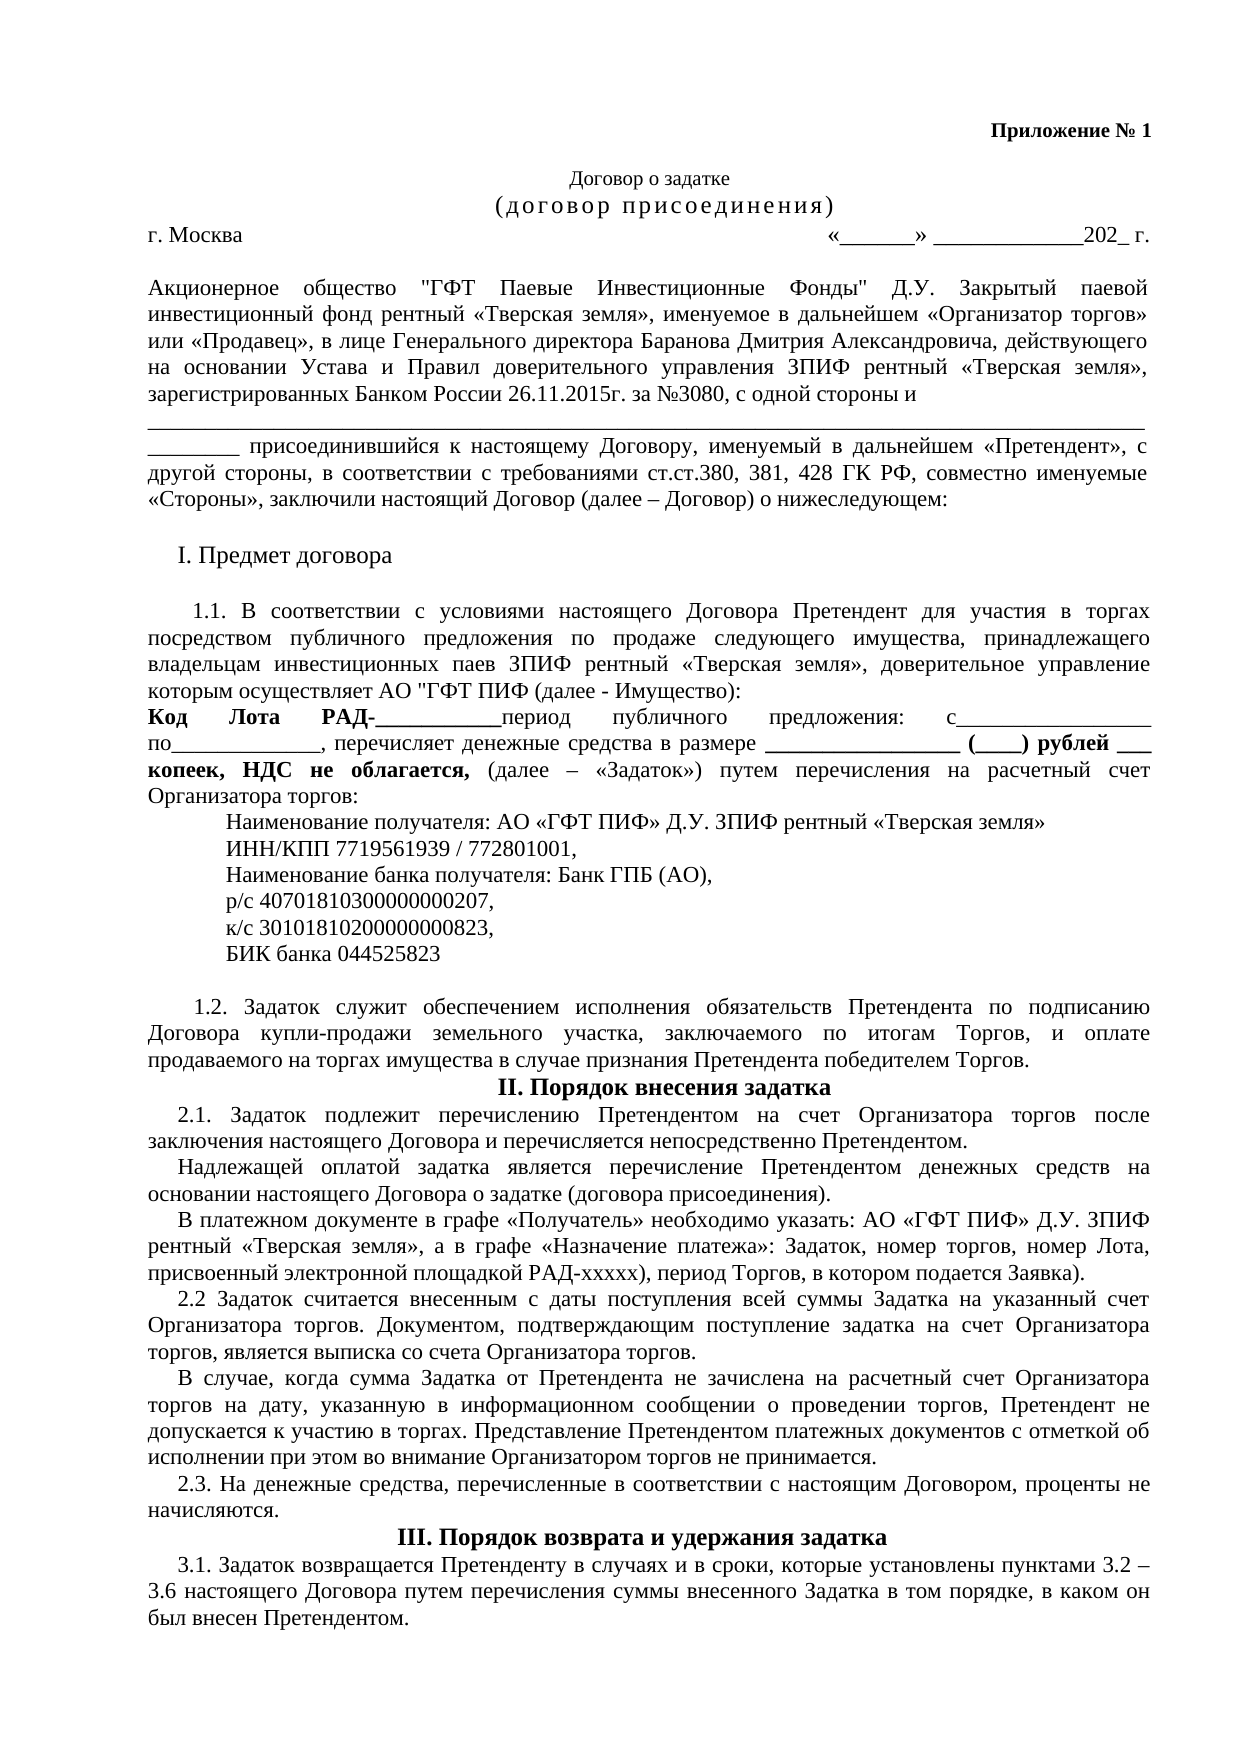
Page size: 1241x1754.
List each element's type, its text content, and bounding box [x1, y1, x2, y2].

text р/с 40701810300000000207, [177, 887, 1152, 914]
text II. Порядок внесения задатка [148, 1072, 1152, 1101]
text к/с 30101810200000000823, [177, 914, 1152, 940]
text 2.3. На денежные средства, перечисленные в соответствии с настоящим Договором, проценты не начисляются. [148, 1470, 1152, 1522]
text В платежном документе в графе «Получатель» необходимо указать: АО «ГФТ ПИФ» Д.У. ЗПИФ рентный «Тверская земля», а в графе «Назначение платежа»: Задаток, номер торгов, номер Лота, присвоенный электронной площадкой РАД-ххххх), период Торгов, в котором подается Заявка). [148, 1206, 1152, 1285]
text Приложение № 1 [177, 118, 1152, 142]
text 1.2. Задаток служит обеспечением исполнения обязательств Претендента по подписанию Договора купли-продажи земельного участка, заключаемого по итогам Торгов, и оплате продаваемого на торгах имущества в случае признания Претендента победителем Торгов. [148, 993, 1152, 1072]
text 3.1. Задаток возвращается Претенденту в случаях и в сроки, которые установлены пунктами 3.2 – 3.6 настоящего Договора путем перечисления суммы внесенного Задатка в том порядке, в каком он был внесен Претендентом. [148, 1551, 1152, 1630]
text 2.1. Задаток подлежит перечислению Претендентом на счет Организатора торгов после заключения настоящего Договора и перечисляется непосредственно Претендентом. [148, 1101, 1152, 1153]
text ИНН/КПП 7719561939 / 772801001, [177, 835, 1152, 861]
text БИК банка 044525823 [177, 940, 1152, 967]
text Код Лота РАД-___________период публичного предложения: с_________________ по_____________, перечисляет денежные средства в размере _________________ (____) рублей ___ копеек, НДС не облагается, (далее – «Задаток») путем перечисления на расчетный счет Организатора торгов: [148, 703, 1152, 808]
text Предмет договора [148, 540, 1152, 569]
text Наименование получателя: АО «ГФТ ПИФ» Д.У. ЗПИФ рентный «Тверская земля» [177, 808, 1152, 835]
text Акционерное общество "ГФТ Паевые Инвестиционные Фонды" Д.У. Закрытый паевой инвестиционный фонд рентный «Тверская земля», именуемое в дальнейшем «Организатор торгов» или «Продавец», в лице Генерального директора Баранова Дмитрия Александровича, действующего на основании Устава и Правил доверительного управления ЗПИФ рентный «Тверская земля», зарегистрированных Банком России 26.11.2015г. за №3080, с одной стороны и [148, 274, 1149, 406]
text 2.2 Задаток считается внесенным с даты поступления всей суммы Задатка на указанный счет Организатора торгов. Документом, подтверждающим поступление задатка на счет Организатора торгов, является выписка со счета Организатора торгов. [148, 1285, 1152, 1364]
text _______________________________________________________________________________________________ присоединившийся к настоящему Договору, именуемый в дальнейшем «Претендент», с другой стороны, в соответствии с требованиями ст.ст.380, 381, 428 ГК РФ, совместно именуемые «Стороны», заключили настоящий Договор (далее – Договор) о нижеследующем: [148, 406, 1149, 511]
text (договор присоединения) [177, 190, 1152, 219]
text Надлежащей оплатой задатка является перечисление Претендентом денежных средств на основании настоящего Договора о задатке (договора присоединения). [148, 1153, 1152, 1206]
text 1.1. В соответствии с условиями настоящего Договора Претендент для участия в торгах посредством публичного предложения по продаже следующего имущества, принадлежащего владельцам инвестиционных паев ЗПИФ рентный «Тверская земля», доверительное управление которым осуществляет АО "ГФТ ПИФ (далее - Имущество): [148, 598, 1152, 703]
text III. Порядок возврата и удержания задатка [88, 1522, 1152, 1551]
text В случае, когда сумма Задатка от Претендента не зачислена на расчетный счет Организатора торгов на дату, указанную в информационном сообщении о проведении торгов, Претендент не допускается к участию в торгах. Представление Претендентом платежных документов с отметкой об исполнении при этом во внимание Организатором торгов не принимается. [148, 1364, 1152, 1470]
text г. Москва «______» ____________202_ г. [148, 219, 1152, 248]
text Договор о задатке [148, 166, 1152, 190]
text Наименование банка получателя: Банк ГПБ (АО), [177, 861, 1152, 887]
